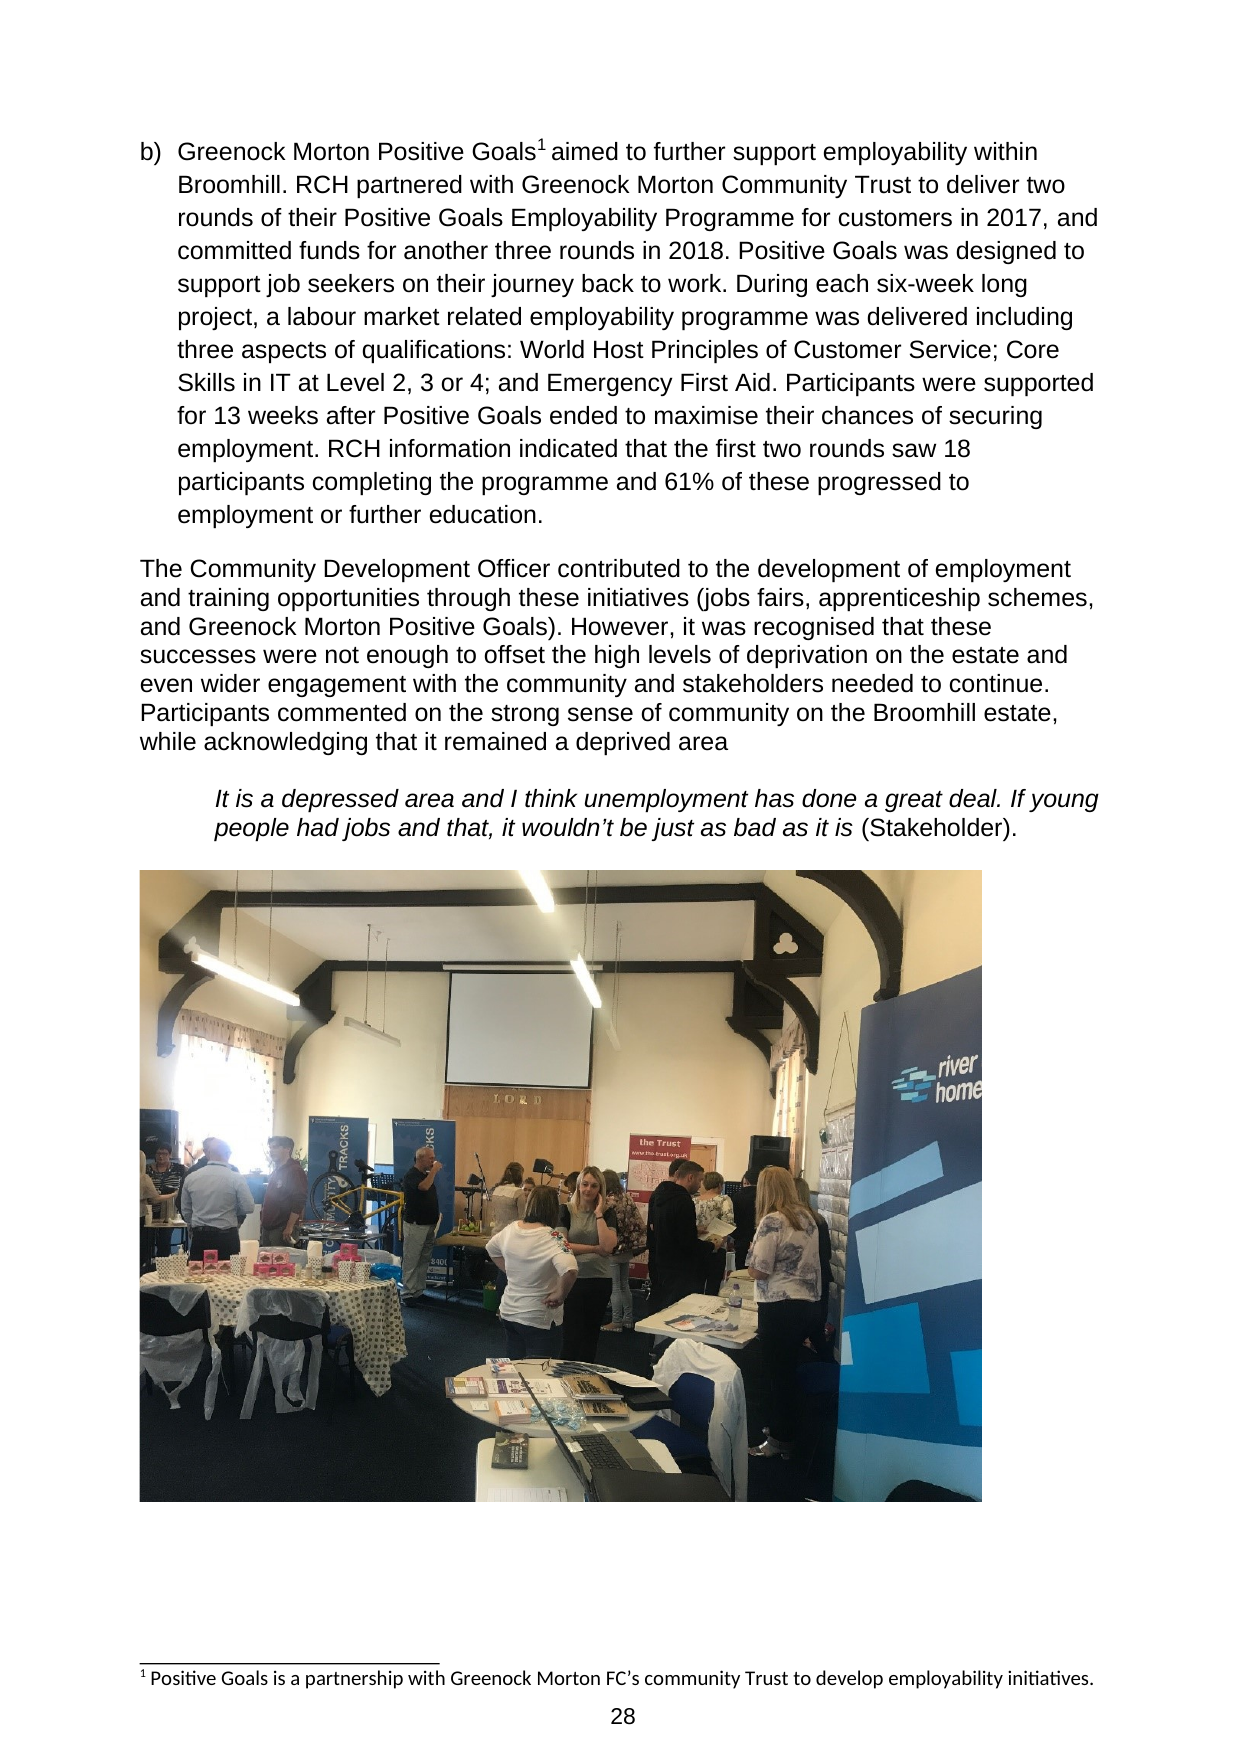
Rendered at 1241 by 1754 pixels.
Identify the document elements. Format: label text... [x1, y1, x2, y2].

picture [139, 870, 982, 1502]
list Greenock Morton Positive Goals1 aimed to further support employability within Broomhill. RCH partnered with Greenock Morton Community Trust to deliver two rounds of their Positive Goals Employability Programme for customers in 2017, and committed funds for another three rounds in 2018. Positive Goals was designed to support job seekers on their journey back to work. During each six-week long project, a labour market related employability programme was delivered including three aspects of qualifications: World Host Principles of Customer Service; Core Skills in IT at Level 2, 3 or 4; and Emergency First Aid. Participants were supported for 13 weeks after Positive Goals ended to maximise their chances of securing employment. RCH information indicated that the first two rounds saw 18 participants completing the programme and 61% of these progressed to employment or further education. [139, 135, 1099, 528]
text It is a depressed area and I think unemployment has done a great deal. If young people had jobs and that, it wouldn’t be just as bad as it is (Stakeholder). [214, 784, 1102, 841]
text 1 Positive Goals is a partnership with Greenock Morton FC’s community Trust to develop employability initiatives. [139, 1665, 1240, 1691]
text The Community Development Officer contributed to the development of employment and training opportunities through these initiatives (jobs fairs, apprenticeship schemes, and Greenock Morton Positive Goals). However, it was recognised that these successes were not enough to offset the high levels of deprivation on the estate and even wider engagement with the community and stakeholders needed to continue. [139, 554, 1098, 698]
text Participants commented on the strong sense of community on the Broomhill estate, while acknowledging that it remained a deprived area [139, 698, 1062, 755]
